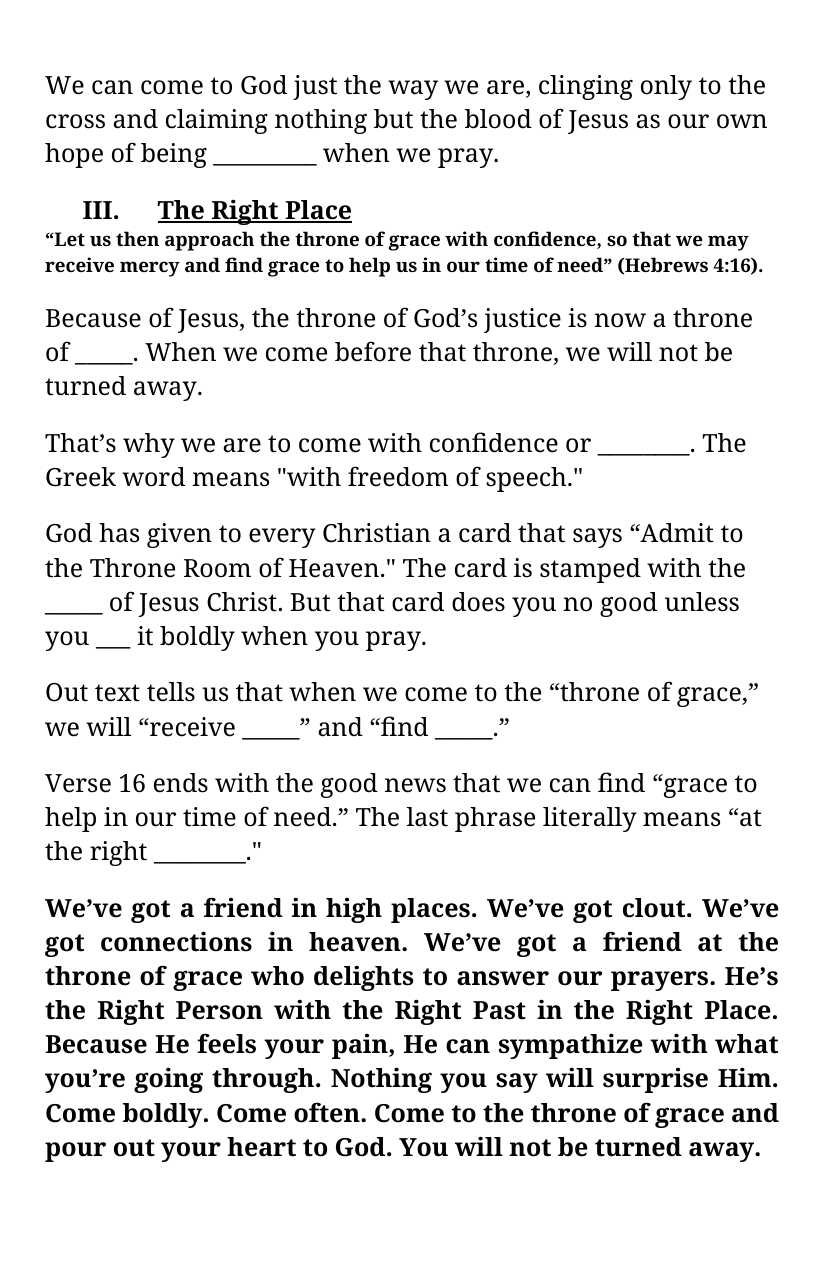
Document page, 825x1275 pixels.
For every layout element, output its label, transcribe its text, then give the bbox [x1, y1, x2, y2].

text Out text tells us that when we come to the “throne of grace,” we will “receive _____” and “find _____.” [45, 675, 780, 743]
text Verse 16 ends with the good news that we can find “grace to help in our time of need.” The last phrase literally means “at the right ________." [45, 766, 780, 868]
text Because of Jesus, the throne of God’s justice is now a throne of _____. When we come before that throne, we will not be turned away. [45, 300, 780, 403]
text “Let us then approach the throne of grace with confidence, so that we may receive mercy and find grace to help us in our time of need” (Hebrews 4:16). [45, 227, 780, 278]
list The Right Place [82, 193, 780, 227]
text That’s why we are to come with confidence or ________. The Greek word means "with freedom of speech." [45, 425, 780, 493]
text We can come to God just the way we are, clinging only to the cross and claiming nothing but the blood of Jesus as our own hope of being _________ when we pray. [45, 68, 780, 170]
text God has given to every Christian a card that says “Admit to the Throne Room of Heaven." The card is stamped with the _____ of Jesus Christ. But that card does you no good unless you ___ it boldly when you pray. [45, 516, 780, 652]
text We’ve got a friend in high places. We’ve got clout. We’ve got connections in heaven. We’ve got a friend at the throne of grace who delights to answer our prayers. He’s the Right Person with the Right Past in the Right Place. Because He feels your pain, He can sympathize with what you’re going through. Nothing you say will surprise Him. Come boldly. Come often. Come to the throne of grace and pour out your heart to God. You will not be turned away. [45, 891, 780, 1163]
